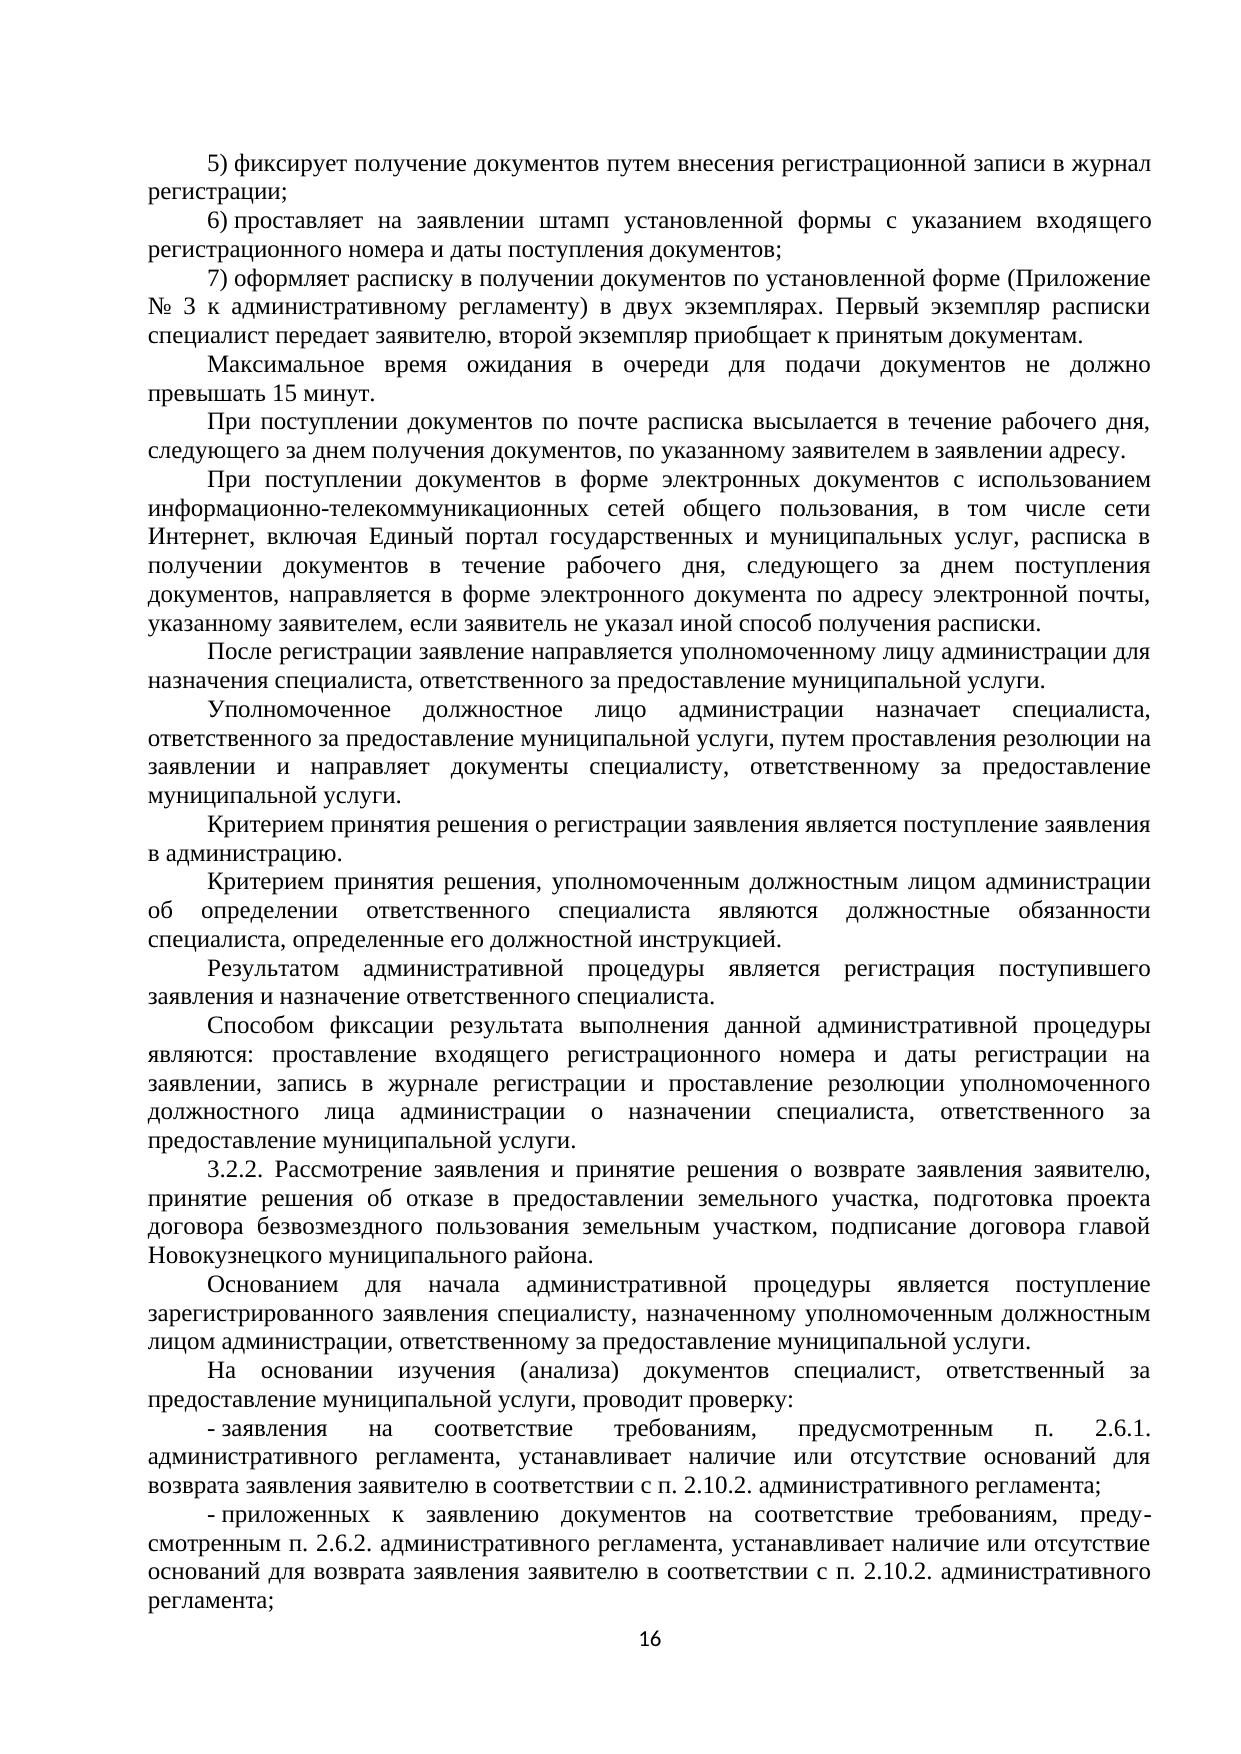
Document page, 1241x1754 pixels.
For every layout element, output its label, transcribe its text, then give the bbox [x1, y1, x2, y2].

text - приложенных к заявлению документов на соответствие требованиям, предусмотренным п. 2.6.2. административного регламента, устанавливает наличие или отсутствие оснований для возврата заявления заявителю в соответствии с п. 2.10.2. административного регламента; [148, 1499, 1152, 1614]
text На основании изучения (анализа) документов специалист, ответственный за предоставление муниципальной услуги, проводит проверку: [148, 1355, 1152, 1413]
text - заявления на соответствие требованиям, предусмотренным п. 2.6.1. административного регламента, устанавливает наличие или отсутствие оснований для возврата заявления заявителю в соответствии с п. 2.10.2. административного регламента; [148, 1413, 1152, 1499]
text Максимальное время ожидания в очереди для подачи документов не должно превышать 15 минут. [148, 349, 1152, 406]
text Основанием для начала административной процедуры является поступление зарегистрированного заявления специалисту, назначенному уполномоченным должностным лицом администрации, ответственному за предоставление муниципальной услуги. [148, 1269, 1152, 1355]
text 5) фиксирует получение документов путем внесения регистрационной записи в журнал регистрации; [148, 148, 1152, 205]
text После регистрации заявление направляется уполномоченному лицу администрации для назначения специалиста, ответственного за предоставление муниципальной услуги. [148, 636, 1152, 694]
text 3.2.2. Рассмотрение заявления и принятие решения о возврате заявления заявителю, принятие решения об отказе в предоставлении земельного участка, подготовка проекта договора безвозмездного пользования земельным участком, подписание договора главой Новокузнецкого муниципального района. [148, 1154, 1152, 1269]
text Способом фиксации результата выполнения данной административной процедуры являются: проставление входящего регистрационного номера и даты регистрации на заявлении, запись в журнале регистрации и проставление резолюции уполномоченного должностного лица администрации о назначении специалиста, ответственного за предоставление муниципальной услуги. [148, 1010, 1152, 1154]
text Критерием принятия решения о регистрации заявления является поступление заявления в администрацию. [148, 809, 1152, 866]
text Критерием принятия решения, уполномоченным должностным лицом администрации об определении ответственного специалиста являются должностные обязанности специалиста, определенные его должностной инструкцией. [148, 866, 1152, 953]
text При поступлении документов по почте расписка высылается в течение рабочего дня, следующего за днем получения документов, по указанному заявителем в заявлении адресу. [148, 406, 1152, 464]
text 6) проставляет на заявлении штамп установленной формы с указанием входящего регистрационного номера и даты поступления документов; [148, 205, 1152, 263]
text Уполномоченное должностное лицо администрации назначает специалиста, ответственного за предоставление муниципальной услуги, путем проставления резолюции на заявлении и направляет документы специалисту, ответственному за предоставление муниципальной услуги. [148, 694, 1152, 809]
text 7) оформляет расписку в получении документов по установленной форме (Приложение № 3 к административному регламенту) в двух экземплярах. Первый экземпляр расписки специалист передает заявителю, второй экземпляр приобщает к принятым документам. [148, 263, 1152, 349]
text При поступлении документов в форме электронных документов с использованием информационно-телекоммуникационных сетей общего пользования, в том числе сети Интернет, включая Единый портал государственных и муниципальных услуг, расписка в получении документов в течение рабочего дня, следующего за днем поступления документов, направляется в форме электронного документа по адресу электронной почты, указанному заявителем, если заявитель не указал иной способ получения расписки. [148, 464, 1152, 636]
text Результатом административной процедуры является регистрация поступившего заявления и назначение ответственного специалиста. [148, 953, 1152, 1010]
